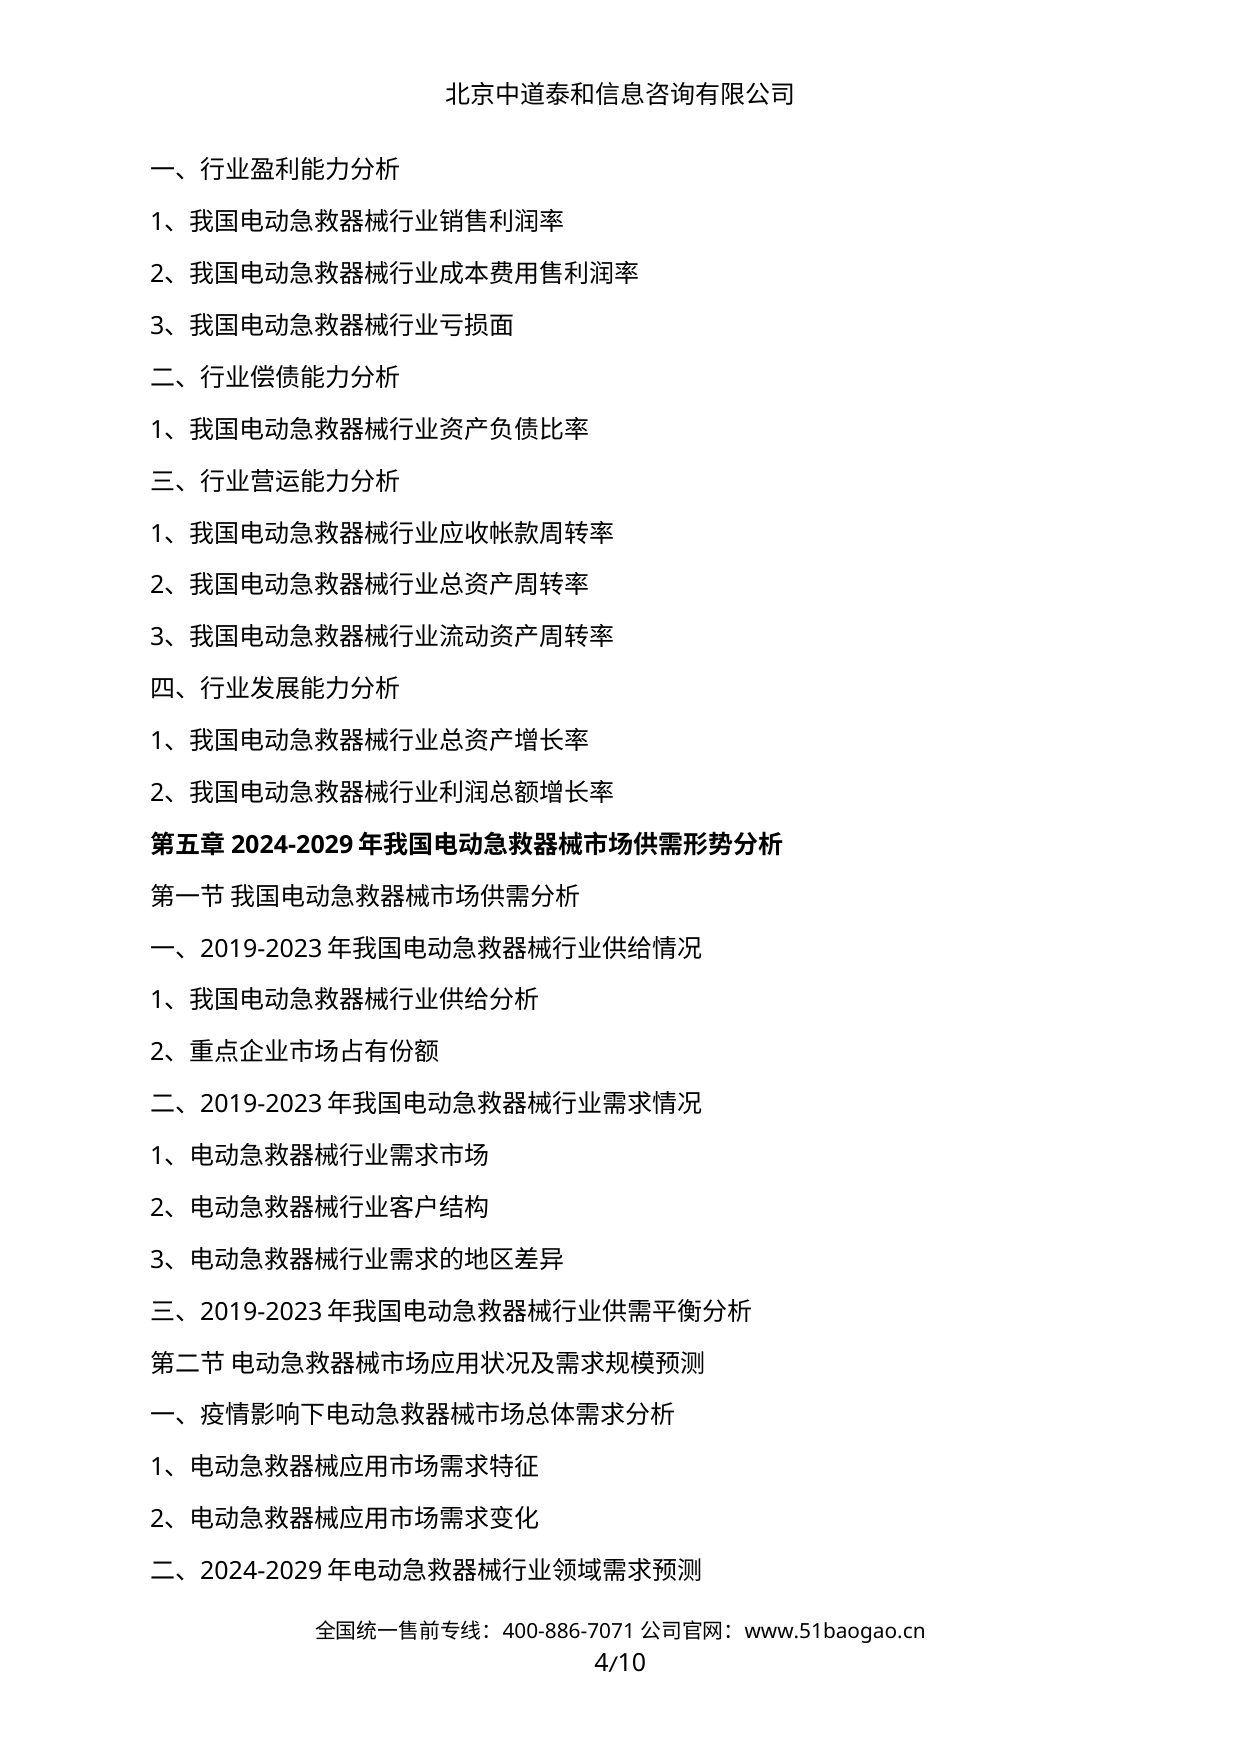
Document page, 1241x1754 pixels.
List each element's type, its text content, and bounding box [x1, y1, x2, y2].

text 二、2024-2029年电动急救器械行业领域需求预测 [150, 1551, 1090, 1587]
text 2、我国电动急救器械行业成本费用售利润率 [150, 254, 1090, 290]
text 1、我国电动急救器械行业总资产增长率 [150, 721, 1090, 757]
text 三、2019-2023年我国电动急救器械行业供需平衡分析 [150, 1291, 1090, 1327]
text 二、2019-2023年我国电动急救器械行业需求情况 [150, 1084, 1090, 1120]
text 2、我国电动急救器械行业总资产周转率 [150, 565, 1090, 601]
text 1、我国电动急救器械行业供给分析 [150, 980, 1090, 1016]
text 1、电动急救器械行业需求市场 [150, 1136, 1090, 1172]
text 二、行业偿债能力分析 [150, 357, 1090, 394]
text 第二节 电动急救器械市场应用状况及需求规模预测 [150, 1343, 1090, 1379]
text 一、2019-2023年我国电动急救器械行业供给情况 [150, 928, 1090, 964]
text 第五章 2024-2029年我国电动急救器械市场供需形势分析 [150, 824, 1090, 861]
text 3、我国电动急救器械行业流动资产周转率 [150, 617, 1090, 653]
text 3、电动急救器械行业需求的地区差异 [150, 1239, 1090, 1276]
text 2、电动急救器械行业客户结构 [150, 1187, 1090, 1224]
text 四、行业发展能力分析 [150, 669, 1090, 705]
text 1、电动急救器械应用市场需求特征 [150, 1447, 1090, 1483]
text 2、我国电动急救器械行业利润总额增长率 [150, 772, 1090, 809]
text 2、电动急救器械应用市场需求变化 [150, 1499, 1090, 1535]
text 3、我国电动急救器械行业亏损面 [150, 306, 1090, 342]
text 1、我国电动急救器械行业销售利润率 [150, 202, 1090, 238]
text 三、行业营运能力分析 [150, 461, 1090, 497]
text 第一节 我国电动急救器械市场供需分析 [150, 876, 1090, 912]
text 1、我国电动急救器械行业应收帐款周转率 [150, 513, 1090, 549]
text 2、重点企业市场占有份额 [150, 1032, 1090, 1068]
text 1、我国电动急救器械行业资产负债比率 [150, 409, 1090, 446]
text 一、疫情影响下电动急救器械市场总体需求分析 [150, 1395, 1090, 1431]
text 一、行业盈利能力分析 [150, 150, 1090, 186]
